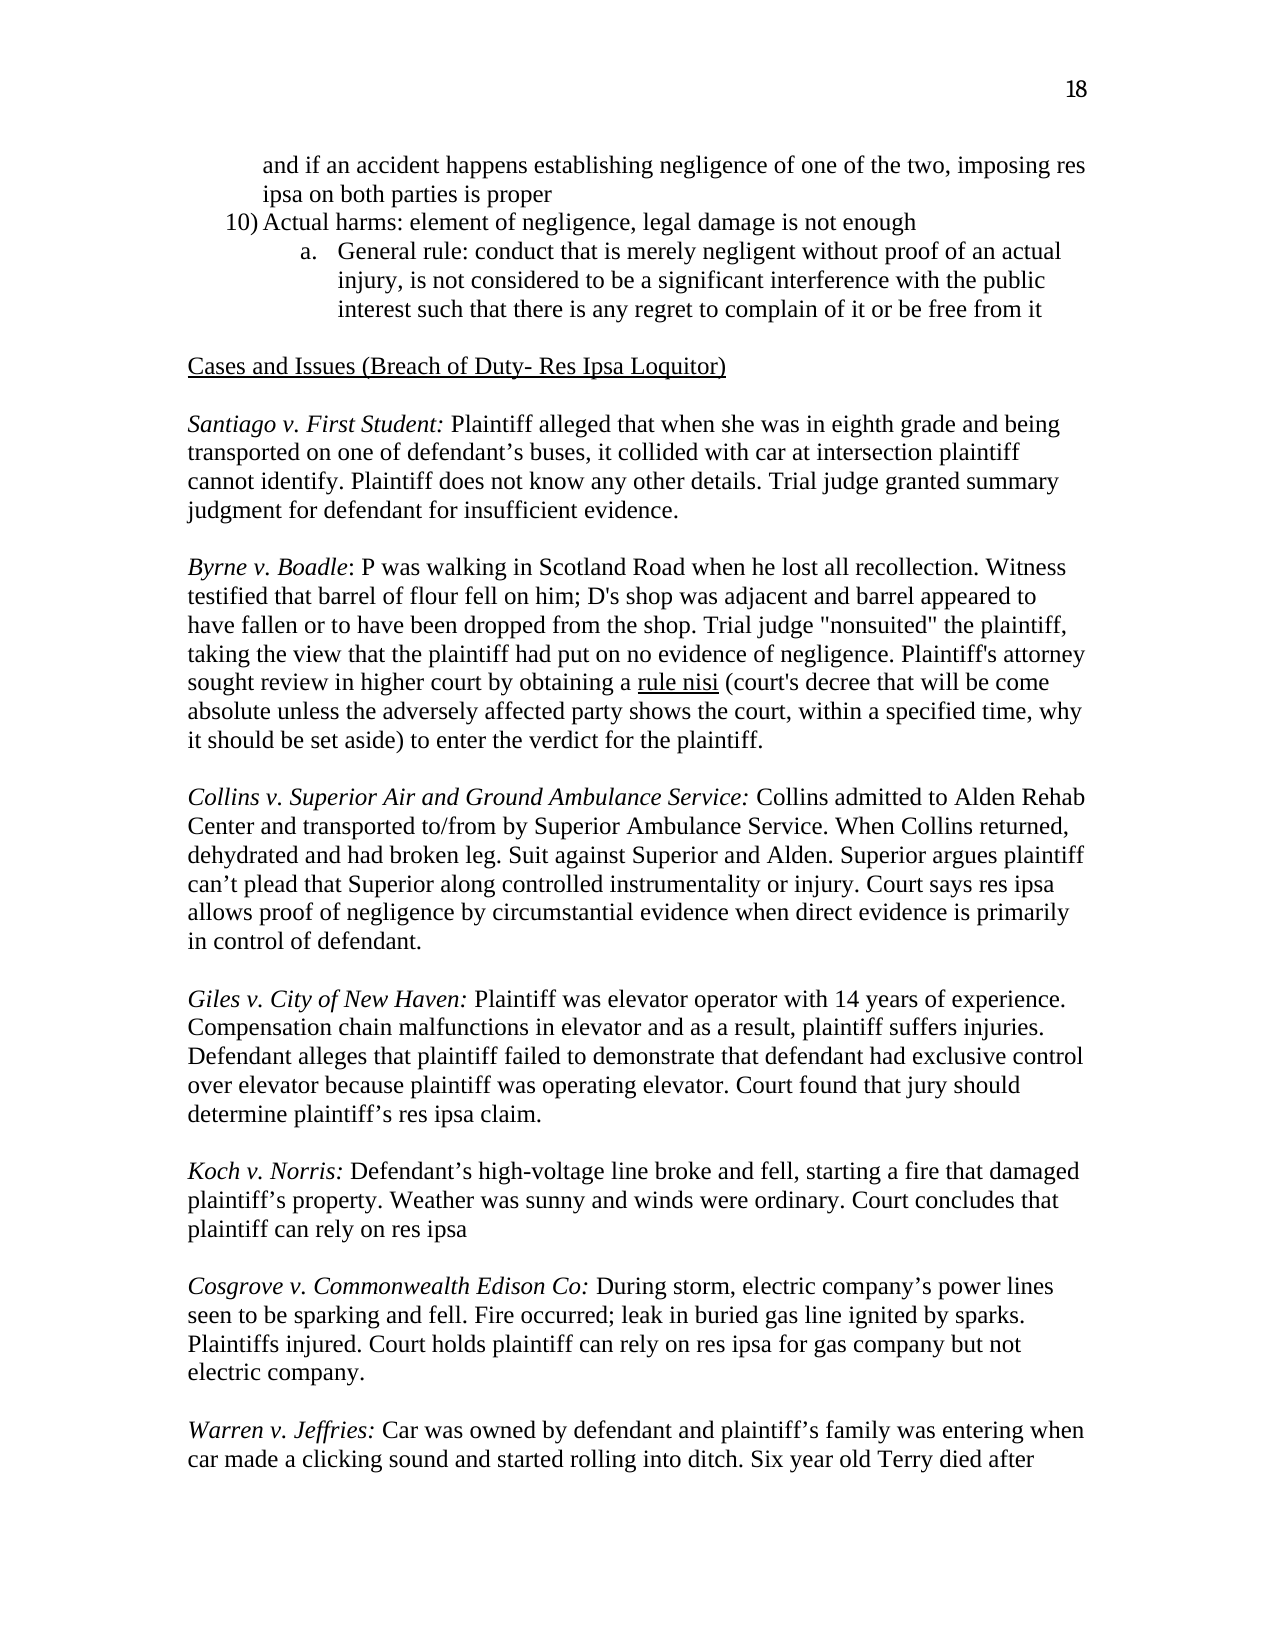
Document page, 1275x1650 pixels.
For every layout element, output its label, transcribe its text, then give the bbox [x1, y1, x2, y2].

list General rule: conduct that is merely negligent without proof of an actual injury, is not considered to be a significant interference with the public interest such that there is any regret to complain of it or be free from it [300, 236, 1087, 322]
text Santiago v. First Student: Plaintiff alleged that when she was in eighth grade and being transported on one of defendant’s buses, it collided with car at intersection plaintiff cannot identify. Plaintiff does not know any other details. Trial judge granted summary judgment for defendant for insufficient evidence. [187, 409, 1087, 524]
text Collins v. Superior Air and Ground Ambulance Service: Collins admitted to Alden Rehab Center and transported to/from by Superior Ambulance Service. When Collins returned, dehydrated and had broken leg. Suit against Superior and Alden. Superior argues plaintiff can’t plead that Superior along controlled instrumentality or injury. Court says res ipsa allows proof of negligence by circumstantial evidence when direct evidence is primarily in control of defendant. [187, 782, 1087, 955]
text Byrne v. Boadle: P was walking in Scotland Road when he lost all recollection. Witness testified that barrel of flour fell on him; D's shop was adjacent and barrel appeared to have fallen or to have been dropped from the shop. Trial judge "nonsuited" the plaintiff, taking the view that the plaintiff had put on no evidence of negligence. Plaintiff's attorney sought review in higher court by obtaining a rule nisi (court's decree that will be come absolute unless the adversely affected party shows the court, within a specified time, why it should be set aside) to enter the verdict for the plaintiff. [187, 552, 1087, 754]
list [225, 150, 1087, 207]
text Koch v. Norris: Defendant’s high-voltage line broke and fell, starting a fire that damaged plaintiff’s property. Weather was sunny and winds were ordinary. Court concludes that plaintiff can rely on res ipsa [187, 1156, 1087, 1242]
text Cases and Issues (Breach of Duty- Res Ipsa Loquitor) [187, 351, 1087, 380]
text Giles v. City of New Haven: Plaintiff was elevator operator with 14 years of experience. Compensation chain malfunctions in elevator and as a result, plaintiff suffers injuries. Defendant alleges that plaintiff failed to demonstrate that defendant had exclusive control over elevator because plaintiff was operating elevator. Court found that jury should determine plaintiff’s res ipsa claim. [187, 984, 1087, 1127]
list Actual harms: element of negligence, legal damage is not enough [225, 207, 1087, 236]
text Cosgrove v. Commonwealth Edison Co: During storm, electric company’s power lines seen to be sparking and fell. Fire occurred; leak in buried gas line ignited by sparks. Plaintiffs injured. Court holds plaintiff can rely on res ipsa for gas company but not electric company. [187, 1271, 1087, 1386]
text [187, 1415, 1087, 1472]
